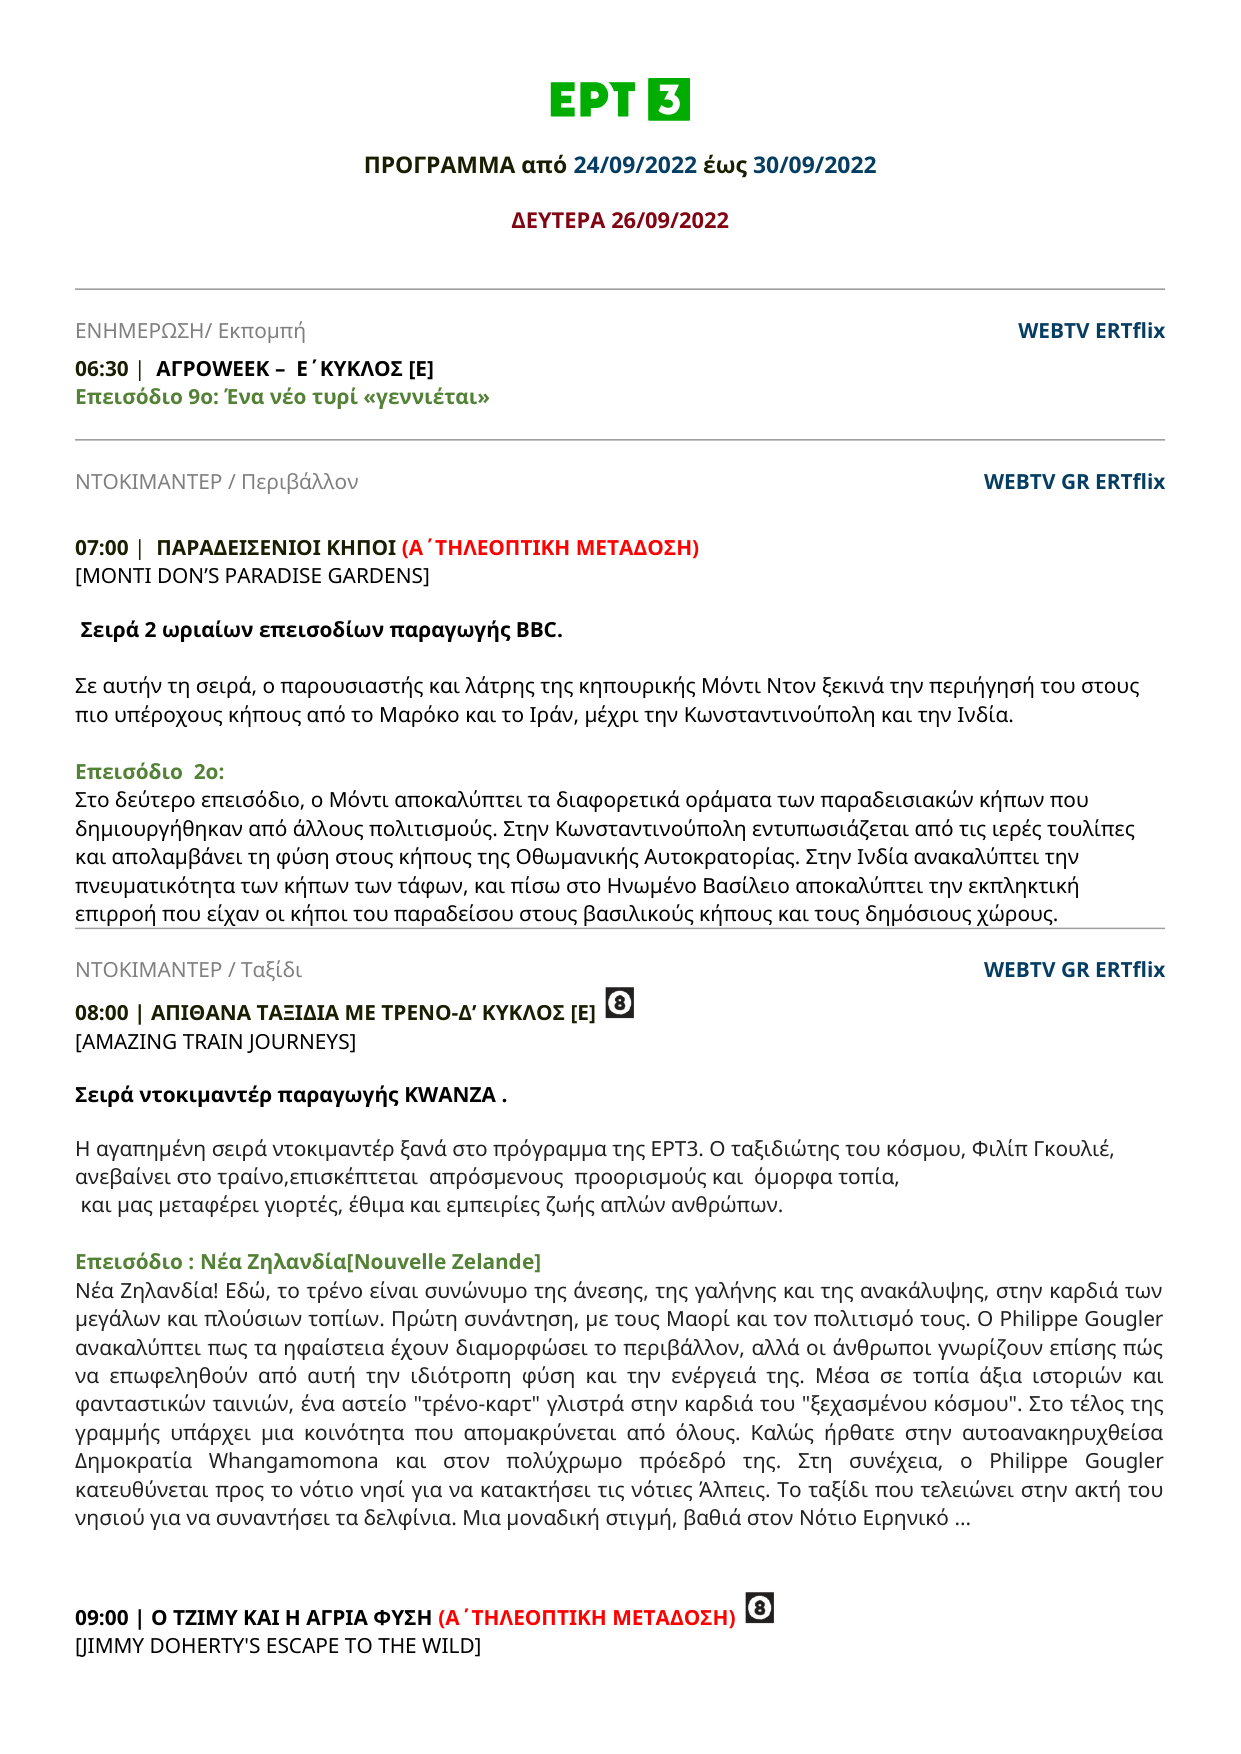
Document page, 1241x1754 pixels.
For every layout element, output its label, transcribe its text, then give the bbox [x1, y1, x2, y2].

text Επεισόδιο 9ο: Ένα νέο τυρί «γεννιέται» [75, 382, 1165, 411]
picture [546, 75, 694, 124]
text [JIMMY DOHERTY'S ESCAPE TO THE WILD] [75, 1631, 1165, 1660]
text Η αγαπημένη σειρά ντοκιμαντέρ ξανά στο πρόγραμμα της ΕΡΤ3. Ο ταξιδιώτης του κόσμου, Φιλίπ Γκουλιέ, ανεβαίνει στο τραίνο,επισκέπτεται απρόσμενους προορισμούς και όμορφα τοπία, [75, 1134, 1165, 1191]
picture [601, 984, 638, 1021]
table_header ΝΤΟΚΙΜΑΝΤΕΡ / Περιβάλλον [75, 467, 620, 496]
text [ΜOΝΤΙ DON’S PARADISE GARDENS] [75, 561, 1165, 590]
text και μας μεταφέρει γιορτές, έθιμα και εμπειρίες ζωής απλών ανθρώπων. [75, 1191, 1165, 1219]
text Επεισόδιο 2o: [75, 757, 1165, 785]
text 06:30 | ΑΓΡΟWEEK – Ε΄ΚΥΚΛΟΣ [E] [75, 345, 1165, 382]
table_header WEBTV GR ERTflix [620, 467, 1165, 496]
table_header ΕΝΗΜΕΡΩΣΗ/ Εκπομπή [75, 316, 620, 345]
text 09:00 | Ο ΤΖΙΜΥ ΚΑΙ Η ΑΓΡΙΑ ΦΥΣΗ (Α΄ΤΗΛΕΟΠΤΙΚΗ ΜΕΤΑΔΟΣΗ) [75, 1589, 1165, 1631]
text Στο δεύτερο επεισόδιο, ο Μόντι αποκαλύπτει τα διαφορετικά οράματα των παραδεισιακών κήπων που δημιουργήθηκαν από άλλους πολιτισμούς. Στην Κωνσταντινούπολη εντυπωσιάζεται από τις ιερές τουλίπες και απολαμβάνει τη φύση στους κήπους της Οθωμανικής Αυτοκρατορίας. Στην Ινδία ανακαλύπτει την πνευματικότητα των κήπων των τάφων, και πίσω στο Ηνωμένο Βασίλειο αποκαλύπτει την εκπληκτική επιρροή που είχαν οι κήποι του παραδείσου στους βασιλικούς κήπους και τους δημόσιους χώρους. [75, 785, 1165, 927]
text Eπεισόδιο : Νέα Ζηλανδία[Nouvelle Ζelande] [75, 1247, 1165, 1276]
table_header WEBTV GR ERTflix [620, 956, 1165, 984]
text Σειρά ντοκιμαντέρ παραγωγής KWANZA . [75, 1080, 1165, 1109]
table_header WEBTV ERTflix [620, 316, 1165, 345]
text Σε αυτήν τη σειρά, ο παρουσιαστής και λάτρης της κηπουρικής Μόντι Ντον ξεκινά την περιήγησή του στους πιο υπέροχους κήπους από το Μαρόκο και το Ιράν, μέχρι την Κωνσταντινούπολη και την Ινδία. [75, 672, 1165, 728]
table_header ΝΤΟΚΙΜΑΝΤΕΡ / Ταξίδι [75, 956, 620, 984]
picture [741, 1588, 778, 1626]
text Νέα Ζηλανδία! Εδώ, το τρένο είναι συνώνυμο της άνεσης, της γαλήνης και της ανακάλυψης, στην καρδιά των μεγάλων και πλούσιων τοπίων. Πρώτη συνάντηση, με τους Μαορί και τον πολιτισμό τους. Ο Philippe Gougler ανακαλύπτει πως τα ηφαίστεια έχουν διαμορφώσει το περιβάλλον, αλλά οι άνθρωποι γνωρίζουν επίσης πώς να επωφεληθούν από αυτή την ιδιότροπη φύση και την ενέργειά της. Μέσα σε τοπία άξια ιστοριών και φανταστικών ταινιών, ένα αστείο "τρένο-καρτ" γλιστρά στην καρδιά του "ξεχασμένου κόσμου". Στο τέλος της γραμμής υπάρχει μια κοινότητα που απομακρύνεται από όλους. Καλώς ήρθατε στην αυτοανακηρυχθείσα Δημοκρατία Whangamomona και στον πολύχρωμο πρόεδρό της. Στη συνέχεια, ο Philippe Gougler κατευθύνεται προς το νότιο νησί για να κατακτήσει τις νότιες Άλπεις. Το ταξίδι που τελειώνει στην ακτή του νησιού για να συναντήσει τα δελφίνια. Μια μοναδική στιγμή, βαθιά στον Νότιο Ειρηνικό ... [75, 1276, 1165, 1532]
text [AMAZING TRAIN JOURNEYS] [75, 1027, 1165, 1055]
text 07:00 | ΠΑΡΑΔΕΙΣΕΝΙΟΙ ΚΗΠΟΙ (Α΄ΤΗΛΕΟΠΤΙΚΗ ΜΕΤΑΔΟΣΗ) [75, 524, 1165, 561]
text 08:00 | ΑΠΙΘΑΝΑ ΤΑΞΙΔΙΑ ΜΕ ΤΡΕΝΟ-Δ’ ΚΥΚΛΟΣ [Ε] [75, 984, 1165, 1027]
text Σειρά 2 ωριαίων επεισοδίων παραγωγής BBC. [75, 615, 1165, 643]
